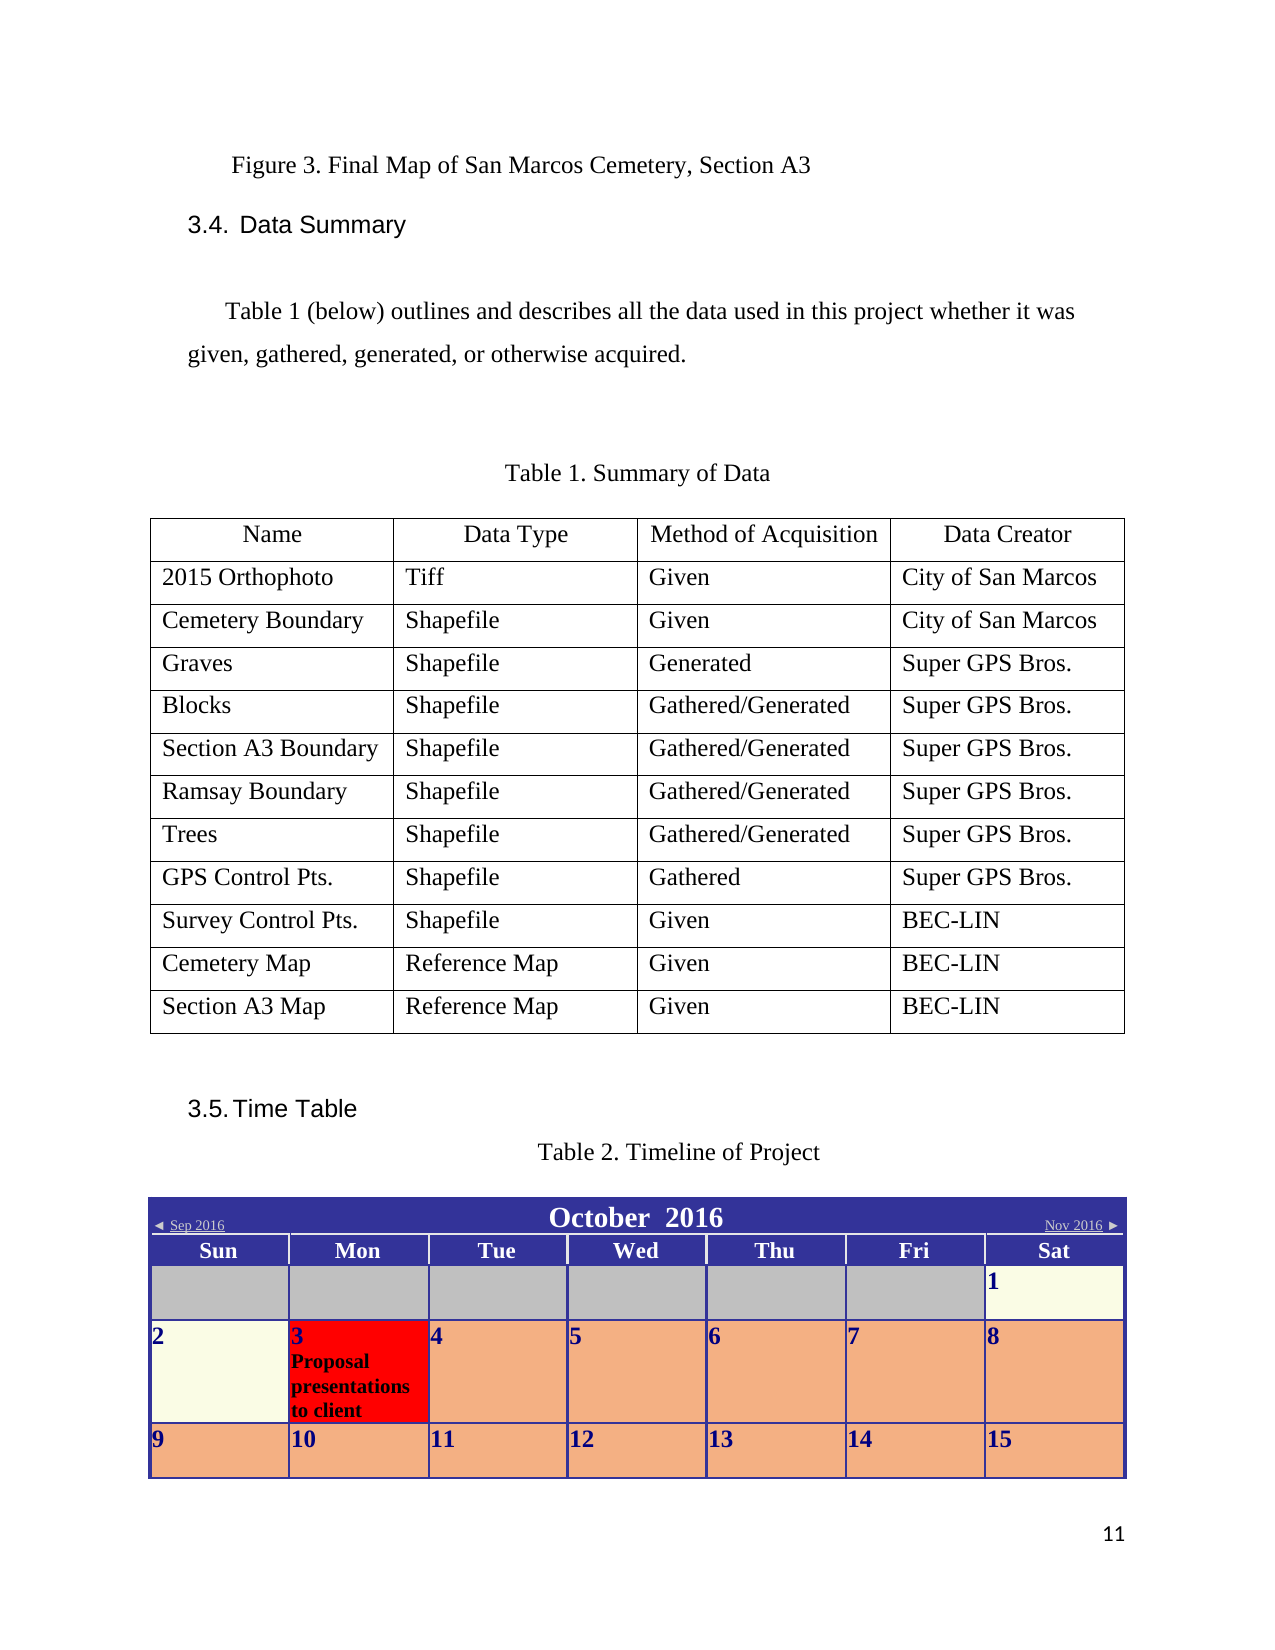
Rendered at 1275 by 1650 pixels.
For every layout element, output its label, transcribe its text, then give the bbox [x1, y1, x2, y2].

list Data Summary [187, 210, 1125, 238]
table_header Method of Acquisition [638, 519, 890, 561]
table_header October 2016 [291, 1200, 984, 1233]
table_header Name [151, 519, 393, 561]
table_header Nov 2016 ► [987, 1200, 1123, 1233]
table_cell 7 [847, 1321, 984, 1422]
table_cell 8 [986, 1321, 1123, 1422]
table_cell BEC-LIN [891, 948, 1124, 990]
table_cell Thu [708, 1235, 845, 1264]
list Time Table [187, 1094, 1125, 1122]
table_cell GPS Control Pts. [151, 862, 393, 904]
table_cell 2015 Orthophoto [151, 562, 393, 604]
table_cell 3 Proposal presentations to client [290, 1321, 428, 1422]
table_cell Tue [430, 1235, 566, 1264]
table_cell Survey Control Pts. [151, 905, 393, 947]
table_cell Shapefile [394, 648, 637, 689]
table_cell Gathered/Generated [638, 691, 890, 732]
table_cell Mon [290, 1235, 428, 1264]
table_cell Cemetery Boundary [151, 605, 393, 647]
table_cell [430, 1266, 566, 1319]
table_cell 12 [569, 1424, 705, 1477]
table_cell Super GPS Bros. [891, 734, 1124, 775]
table_cell Sun [152, 1235, 288, 1264]
table_cell Super GPS Bros. [891, 819, 1124, 861]
table_cell Sat [986, 1235, 1123, 1264]
table_cell Given [638, 605, 890, 647]
text Table 1. Summary of Data [150, 458, 1125, 487]
table_cell Shapefile [394, 905, 637, 947]
table_cell Gathered [638, 862, 890, 904]
table_cell 13 [708, 1424, 845, 1477]
text Figure 3. Final Map of San Marcos Cemetery, Section A3 [187, 150, 1125, 179]
table_cell BEC-LIN [891, 991, 1124, 1033]
table_cell Tiff [394, 562, 637, 604]
table_cell Fri [847, 1235, 984, 1264]
table_cell [290, 1266, 428, 1319]
table_cell Gathered/Generated [638, 734, 890, 775]
table_header ◄ Sep 2016 [152, 1200, 288, 1233]
table_cell 14 [847, 1424, 984, 1477]
table_cell Super GPS Bros. [891, 862, 1124, 904]
table_cell BEC-LIN [891, 905, 1124, 947]
table_cell Given [638, 948, 890, 990]
list Table 2. Timeline of Project [232, 1137, 1125, 1166]
table_cell Super GPS Bros. [891, 776, 1124, 818]
table_cell Super GPS Bros. [891, 648, 1124, 689]
table_header Data Creator [891, 519, 1124, 561]
table_cell Blocks [151, 691, 393, 732]
table_cell 1 [986, 1266, 1123, 1319]
table_cell 2 [152, 1321, 288, 1422]
table_cell 15 [986, 1424, 1123, 1477]
table_cell Gathered/Generated [638, 776, 890, 818]
table_cell 5 [569, 1321, 705, 1422]
table_cell Trees [151, 819, 393, 861]
table_cell [847, 1266, 984, 1319]
table_header Data Type [394, 519, 637, 561]
table_cell Shapefile [394, 819, 637, 861]
table_cell Wed [569, 1235, 705, 1264]
table_cell 4 [430, 1321, 566, 1422]
table_cell Shapefile [394, 734, 637, 775]
table_cell Given [638, 991, 890, 1033]
table_cell Ramsay Boundary [151, 776, 393, 818]
table_cell 9 [152, 1424, 288, 1477]
table_cell City of San Marcos [891, 605, 1124, 647]
table_cell City of San Marcos [891, 562, 1124, 604]
table_cell Reference Map [394, 991, 637, 1033]
table_cell Shapefile [394, 862, 637, 904]
table_cell Given [638, 562, 890, 604]
table_cell Graves [151, 648, 393, 689]
table_cell Given [638, 905, 890, 947]
table_cell Reference Map [394, 948, 637, 990]
table_cell Shapefile [394, 605, 637, 647]
table_cell Section A3 Boundary [151, 734, 393, 775]
table_cell 6 [708, 1321, 845, 1422]
table_cell Generated [638, 648, 890, 689]
table_cell Shapefile [394, 776, 637, 818]
table_cell [569, 1266, 705, 1319]
table_cell [708, 1266, 845, 1319]
table_cell Gathered/Generated [638, 819, 890, 861]
table_cell Super GPS Bros. [891, 691, 1124, 732]
table_cell Cemetery Map [151, 948, 393, 990]
table_cell Section A3 Map [151, 991, 393, 1033]
table_cell [152, 1266, 288, 1319]
table_cell Shapefile [394, 691, 637, 732]
list Table 1 (below) outlines and describes all the data used in this project whether it was given, gathered, generated, or otherwise acquired. [187, 296, 1125, 368]
table_cell 11 [430, 1424, 566, 1477]
table_cell 10 [290, 1424, 428, 1477]
